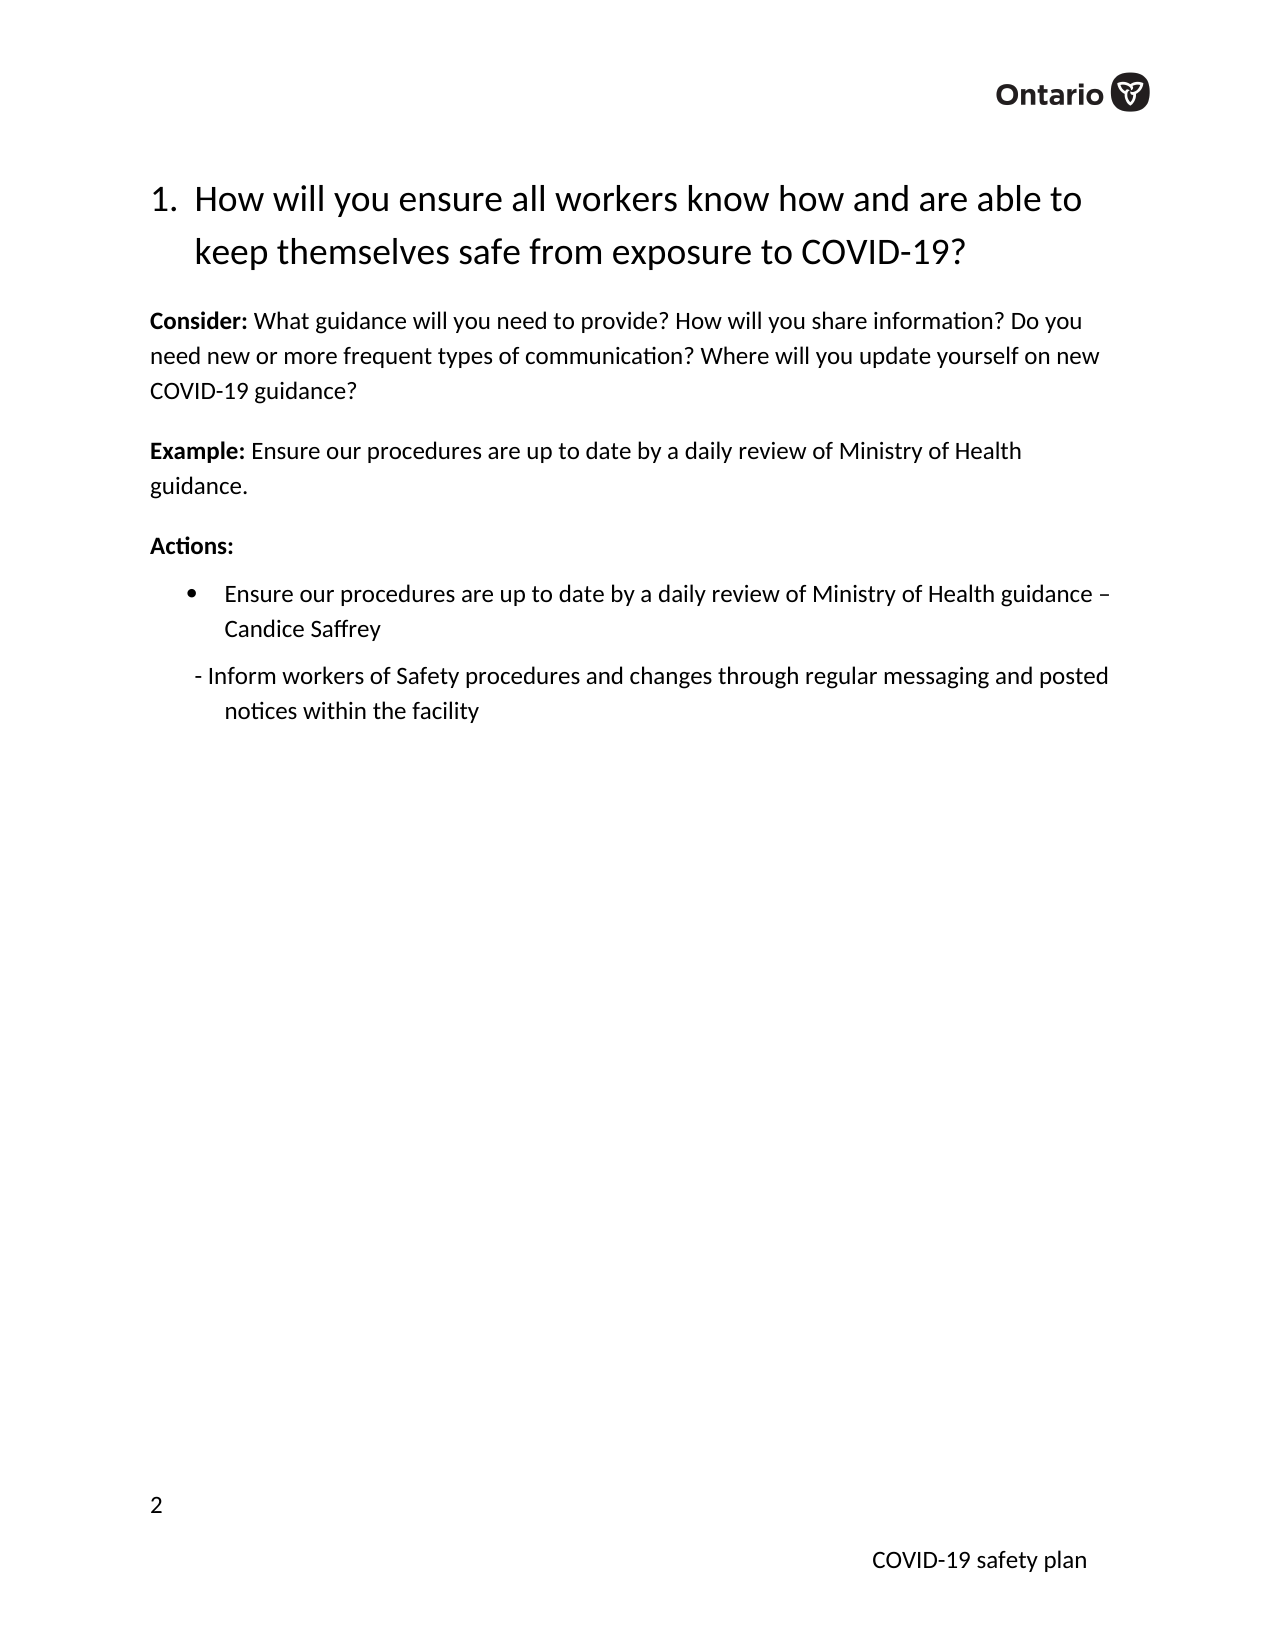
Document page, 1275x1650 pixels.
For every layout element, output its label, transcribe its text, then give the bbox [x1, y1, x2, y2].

text Consider: What guidance will you need to provide? How will you share information? Do you need new or more frequent types of communication? Where will you update yourself on new COVID-19 guidance? [150, 305, 1125, 406]
text Example: Ensure our procedures are up to date by a daily review of Ministry of Health guidance. [150, 435, 1125, 501]
subtitle How will you ensure all workers know how and are able to keep themselves safe from exposure to COVID-19? [150, 175, 1125, 273]
text Actions: [150, 530, 1125, 561]
list - Inform workers of Safety procedures and changes through regular messaging and posted notices within the facility [194, 660, 1125, 726]
list Ensure our procedures are up to date by a daily review of Ministry of Health guidance – Candice Saffrey [187, 578, 1125, 643]
